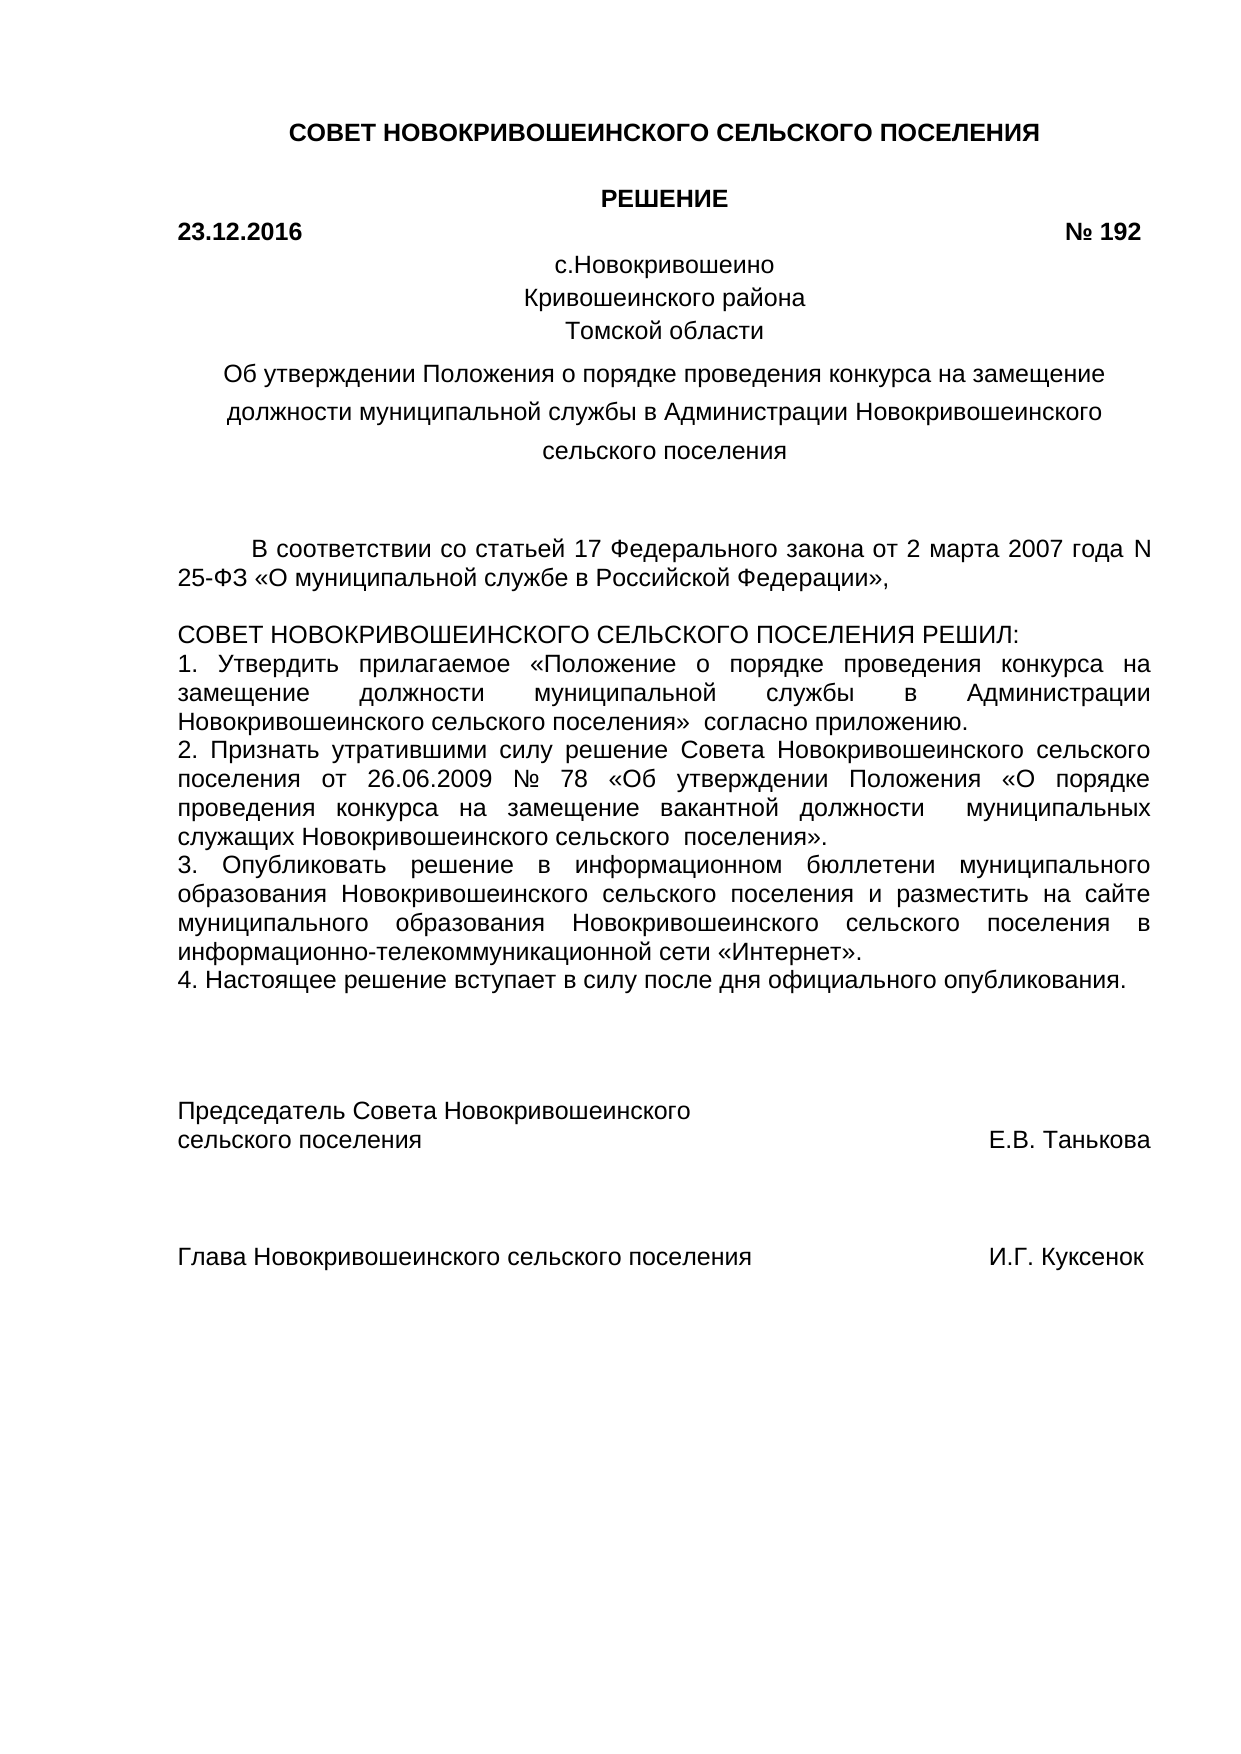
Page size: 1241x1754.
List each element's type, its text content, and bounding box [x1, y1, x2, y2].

text В соответствии со статьей 17 Федерального закона от 2 марта 2007 года N 25-ФЗ «О муниципальной службе в Российской Федерации», [177, 534, 1152, 592]
text Глава Новокривошеинского сельского поселения И.Г. Куксенок [177, 1242, 1152, 1271]
text СОВЕТ НОВОКРИВОШЕИНСКОГО СЕЛЬСКОГО ПОСЕЛЕНИЯ РЕШИЛ: [177, 621, 1152, 649]
text РЕШЕНИЕ [177, 184, 1152, 213]
text 4. Настоящее решение вступает в силу после дня официального опубликования. [177, 966, 1152, 994]
text СОВЕТ НОВОКРИВОШЕИНСКОГО СЕЛЬСКОГО ПОСЕЛЕНИЯ [177, 118, 1152, 147]
text Кривошеинского района [177, 283, 1152, 312]
text Председатель Совета Новокривошеинского [177, 1096, 1152, 1125]
text Томской области [177, 316, 1152, 345]
text 3. Опубликовать решение в информационном бюллетени муниципального образования Новокривошеинского сельского поселения и разместить на сайте муниципального образования Новокривошеинского сельского поселения в информационно-телекоммуникационной сети «Интернет». [177, 851, 1152, 966]
text 23.12.2016 № 192 [177, 217, 1152, 246]
text сельского поселения Е.В. Танькова [177, 1125, 1152, 1154]
text Об утверждении Положения о порядке проведения конкурса на замещение должности муниципальной службы в Администрации Новокривошеинского сельского поселения [177, 349, 1152, 464]
text с.Новокривошеино [177, 250, 1152, 279]
text 1. Утвердить прилагаемое «Положение о порядке проведения конкурса на замещение должности муниципальной службы в Администрации Новокривошеинского сельского поселения» согласно приложению. [177, 649, 1152, 736]
text 2. Признать утратившими силу решение Совета Новокривошеинского сельского поселения от 26.06.2009 № 78 «Об утверждении Положения «О порядке проведения конкурса на замещение вакантной должности муниципальных служащих Новокривошеинского сельского поселения». [177, 736, 1152, 851]
